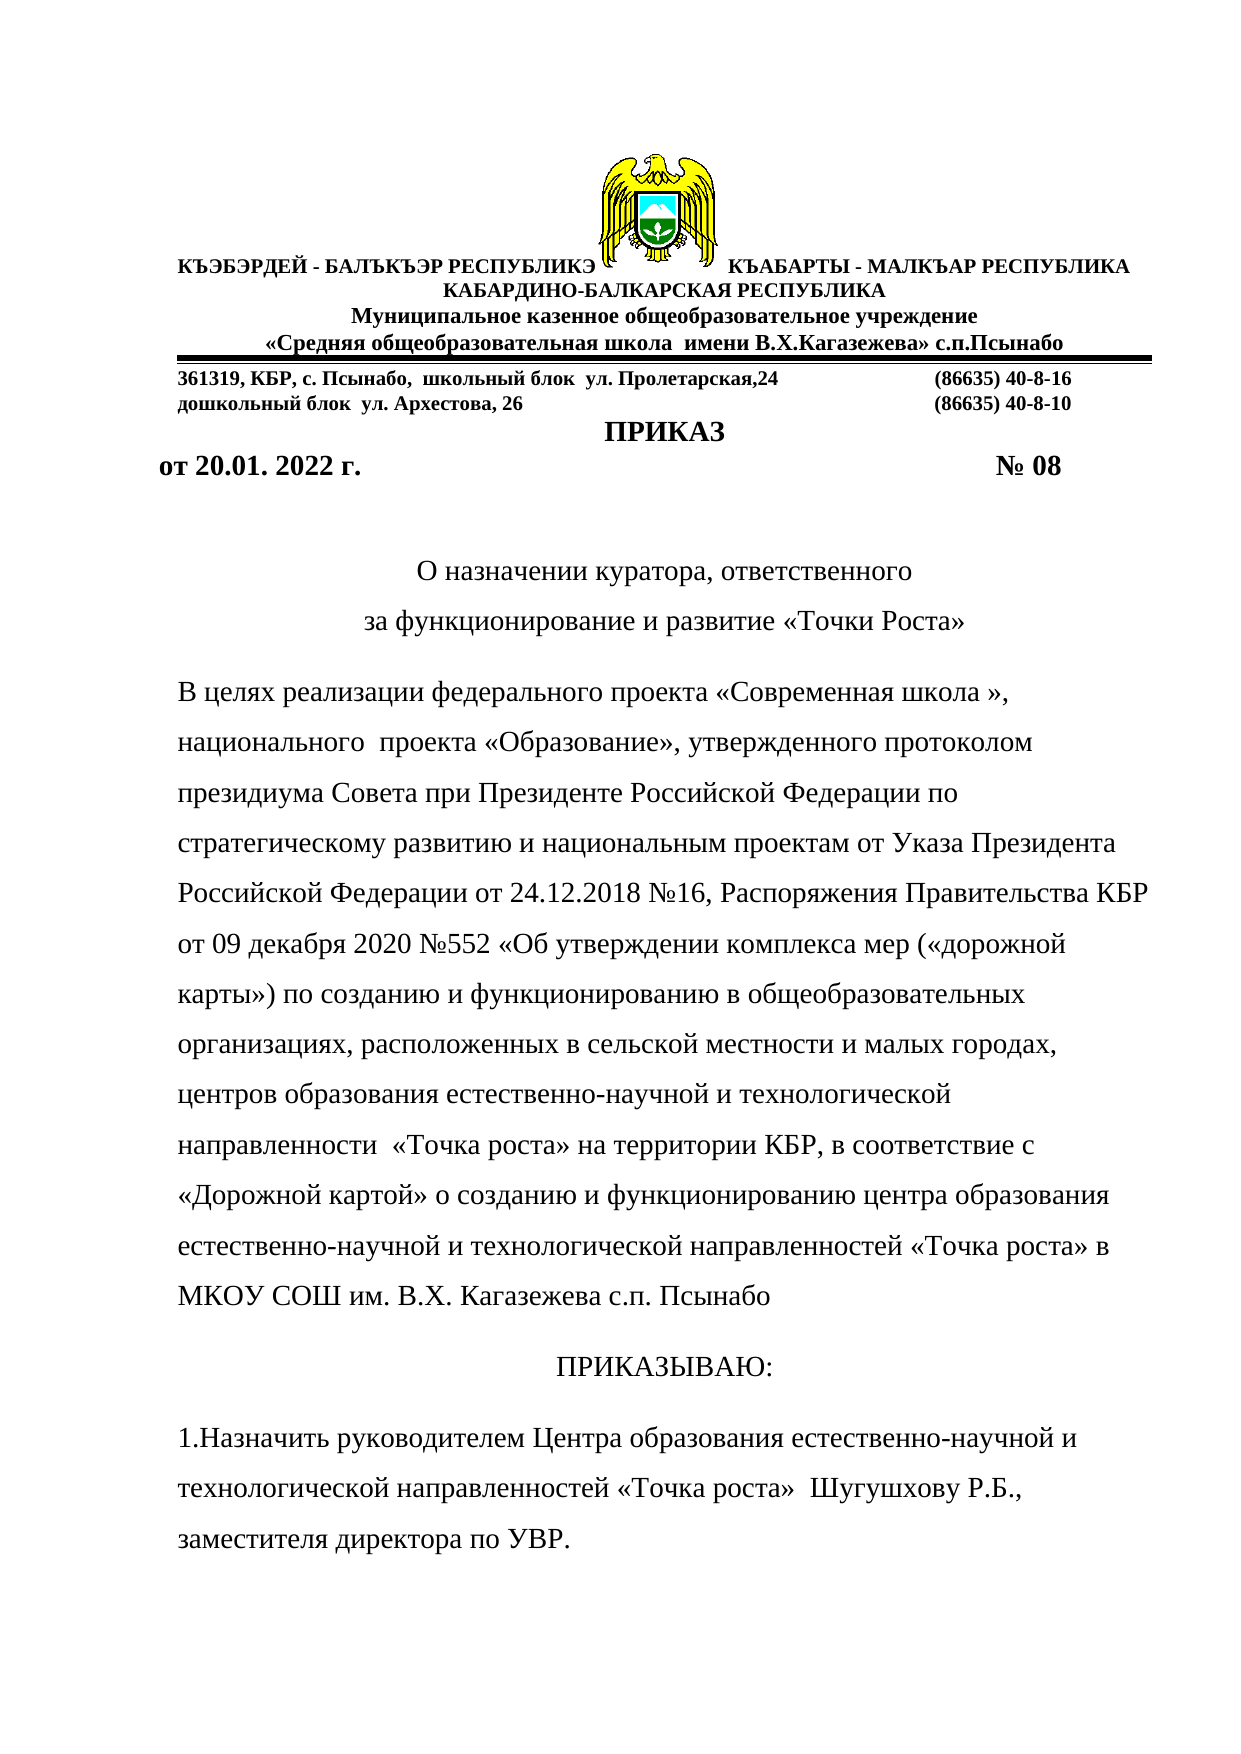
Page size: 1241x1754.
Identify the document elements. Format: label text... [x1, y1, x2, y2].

text КЪЭБЭРДЕЙ - БАЛЪКЪЭР РЕСПУБЛИКЭ КЪАБАРТЫ - МАЛКЪАР РЕСПУБЛИКА [177, 152, 1152, 278]
text О назначении куратора, ответственного за функционирование и развитие «Точки Роста» [177, 553, 1152, 637]
text 1.Назначить руководителем Центра образования естественно-научной и технологической направленностей «Точка роста» Шугушхову Р.Б., заместителя директора по УВР. [177, 1420, 1152, 1554]
text В целях реализации федерального проекта «Современная школа », национального проекта «Образование», утвержденного протоколом президиума Совета при Президенте Российской Федерации по стратегическому развитию и национальным проектам от Указа Президента Российской Федерации от 24.12.2018 №16, Распоряжения Правительства КБР от 09 декабря 2020 №552 «Об утверждении комплекса мер («дорожной карты») по созданию и функционированию в общеобразовательных организациях, расположенных в сельской местности и малых городах, центров образования естественно-научной и технологической направленности «Точка роста» на территории КБР, в соответствие с «Дорожной картой» о созданию и функционированию центра образования естественно-научной и технологической направленностей «Точка роста» в МКОУ СОШ им. В.Х. Кагазежева с.п. Псынабо [177, 674, 1152, 1311]
text КАБАРДИНО-БАЛКАРСКАЯ РЕСПУБЛИКА [177, 278, 1152, 302]
text ПРИКАЗЫВАЮ: [177, 1349, 1152, 1383]
text Муниципальное казенное общеобразовательное учреждение [177, 302, 1152, 328]
text ПРИКАЗ [177, 414, 1152, 448]
text от 20.01. 2022 г. № 08 [35, 448, 1152, 482]
text 361319, КБР, с. Псынабо, школьный блок ул. Пролетарская,24 (86635) 40-8-16 [177, 364, 1152, 390]
text «Средняя общеобразовательная школа имени В.Х.Кагазежева» с.п.Псынабо [177, 328, 1152, 355]
text дошкольный блок ул. Архестова, 26 (86635) 40-8-10 [177, 390, 1152, 414]
